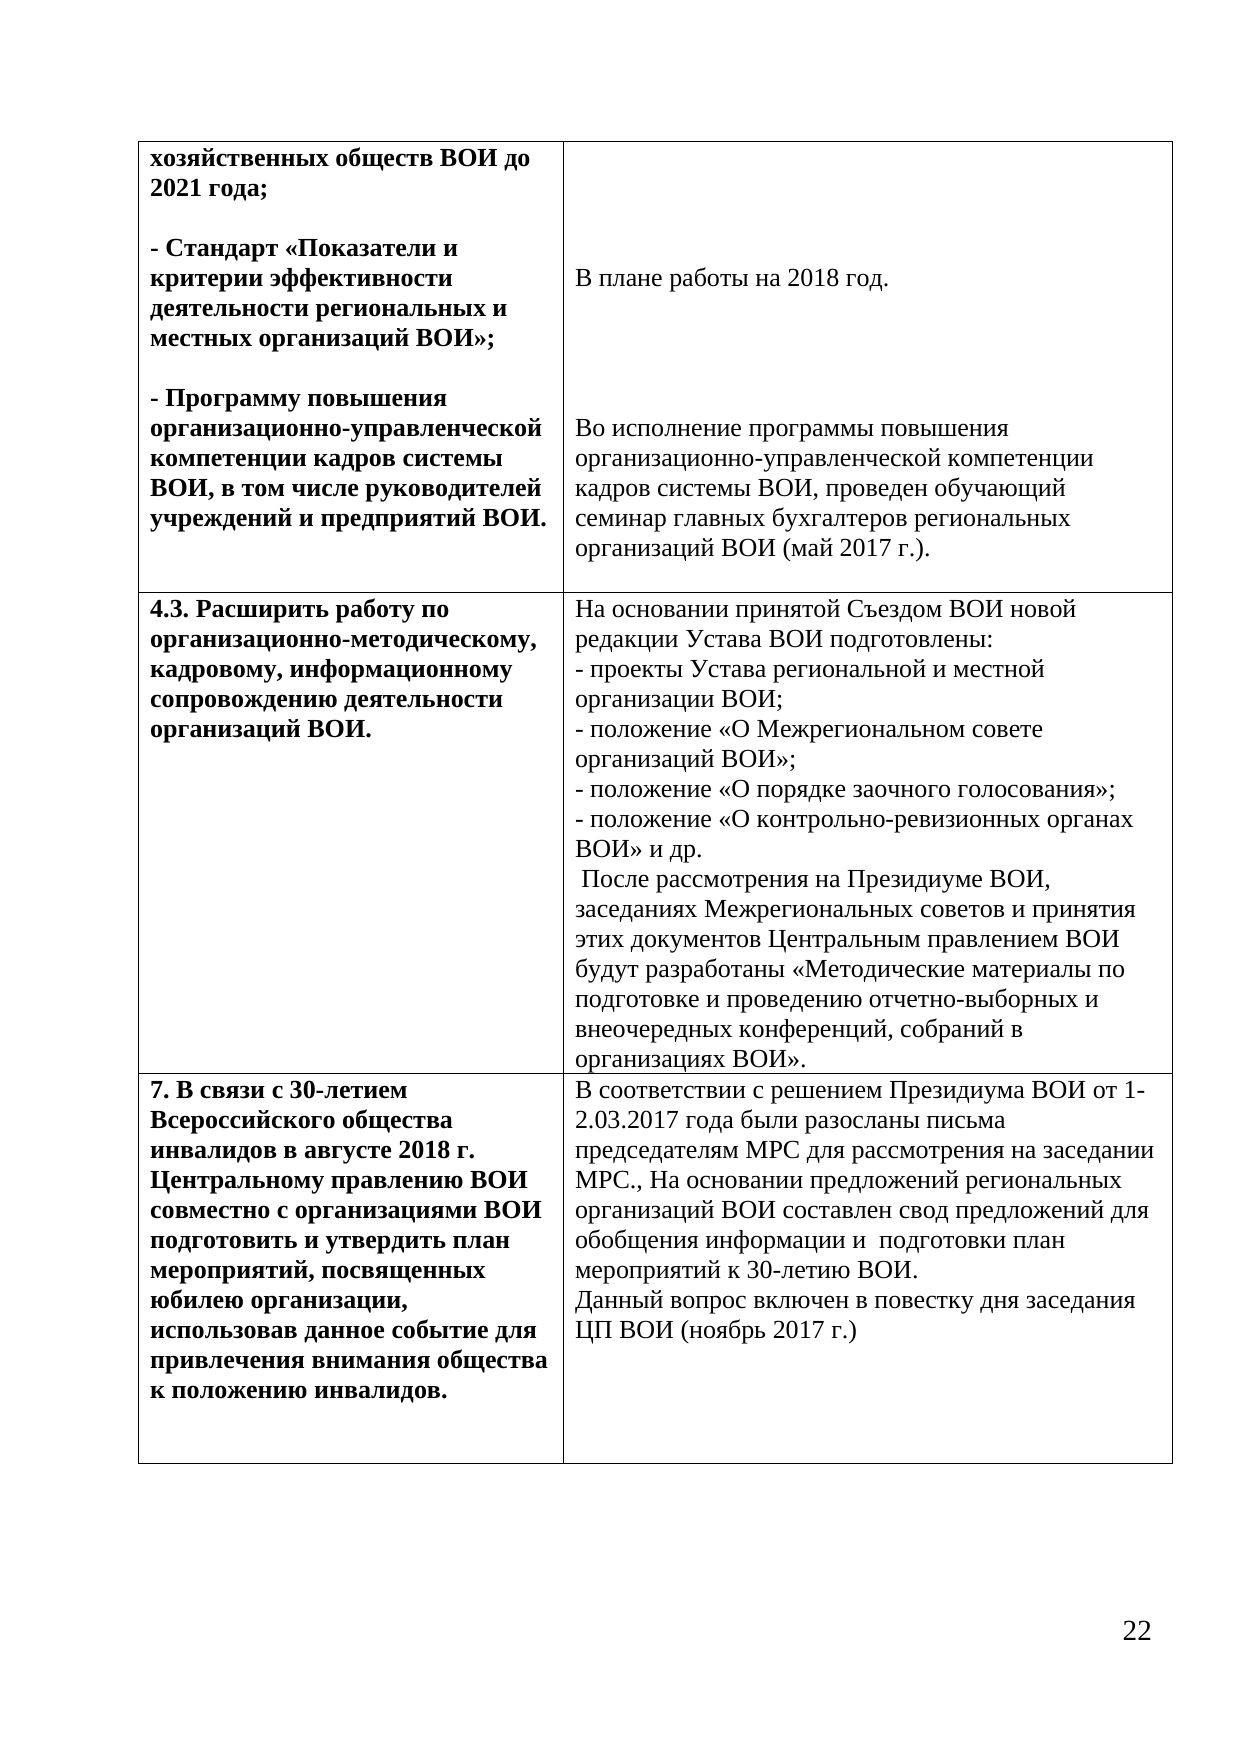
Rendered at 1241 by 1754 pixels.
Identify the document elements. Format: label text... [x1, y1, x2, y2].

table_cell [139, 142, 563, 592]
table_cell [564, 142, 1172, 592]
table_cell 4.3. Расширить работу по организационно-методическому, кадровому, информационному сопровождению деятельности организаций ВОИ. [139, 593, 563, 1073]
table_cell 7. В связи с 30-летием Всероссийского общества инвалидов в августе 2018 г. Центральному правлению ВОИ совместно с организациями ВОИ подготовить и утвердить план мероприятий, посвященных юбилею организации, использовав данное событие для привлечения внимания общества к положению инвалидов. [139, 1074, 563, 1463]
table_cell В соответствии с решением Президиума ВОИ от 1-2.03.2017 года были разосланы письма председателям МРС для рассмотрения на заседании МРС., На основании предложений региональных организаций ВОИ составлен свод предложений для обобщения информации и подготовки план мероприятий к 30-летию ВОИ. Данный вопрос включен в повестку дня заседания ЦП ВОИ (ноябрь 2017 г.) [564, 1074, 1172, 1463]
table_cell На основании принятой Съездом ВОИ новой редакции Устава ВОИ подготовлены: - проекты Устава региональной и местной организации ВОИ; - положение «О Межрегиональном совете организаций ВОИ»; - положение «О порядке заочного голосования»; - положение «О контрольно-ревизионных органах ВОИ» и др. После рассмотрения на Президиуме ВОИ, заседаниях Межрегиональных советов и принятия этих документов Центральным правлением ВОИ будут разработаны «Методические материалы по подготовке и проведению отчетно-выборных и внеочередных конференций, собраний в организациях ВОИ». [564, 593, 1172, 1073]
